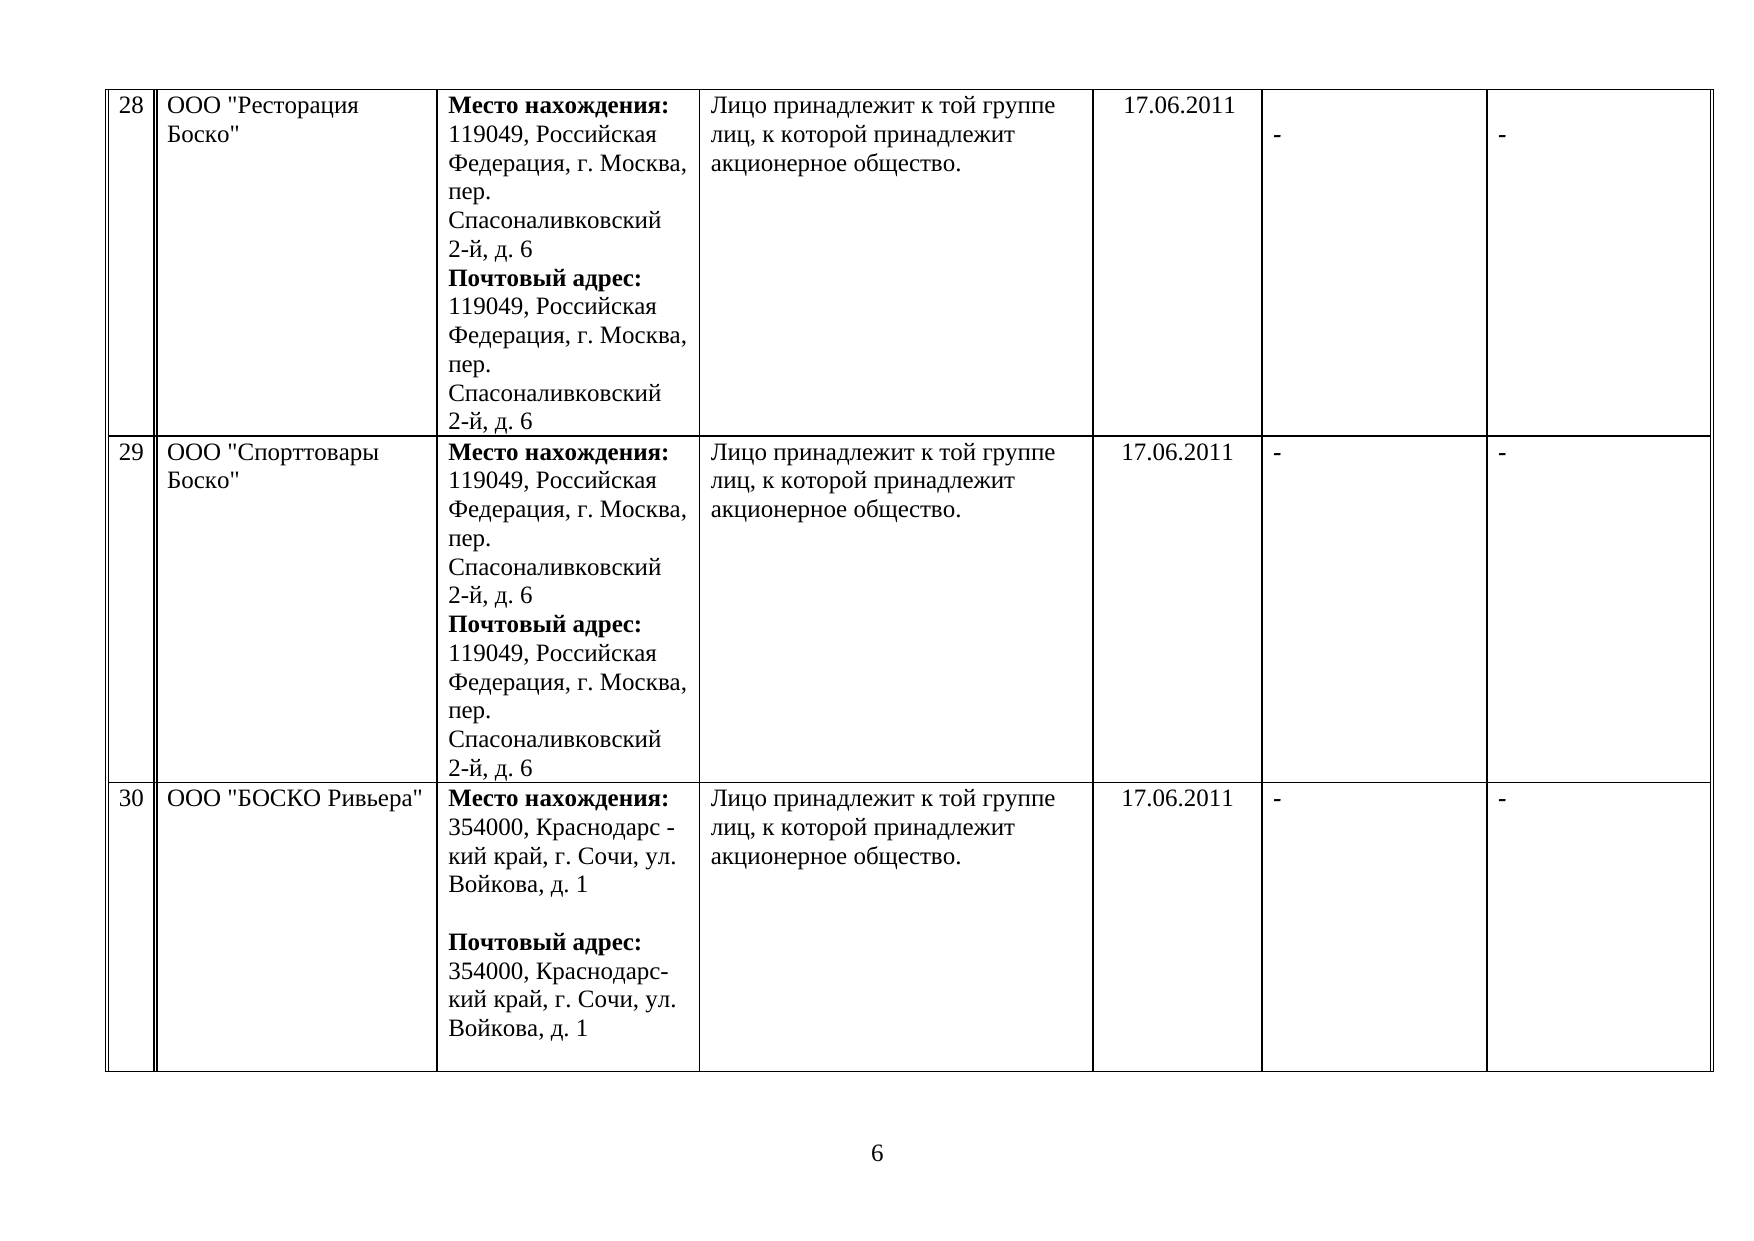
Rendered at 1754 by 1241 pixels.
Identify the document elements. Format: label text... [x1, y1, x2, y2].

table_cell - [1263, 783, 1486, 1071]
table_cell 30 [109, 783, 153, 1071]
table_cell - [1263, 90, 1486, 435]
table_cell 28 [109, 90, 153, 435]
table_cell - [1488, 783, 1710, 1071]
table_cell Место нахождения: 119049, Российская Федерация, г. Москва, пер. Спасоналивковский 2-й, д. 6 Почтовый адрес: 119049, Российская Федерация, г. Москва, пер. Спасоналивковский 2-й, д. 6 [438, 90, 699, 435]
table_cell 29 [109, 437, 153, 782]
table_cell Лицо принадлежит к той группе лиц, к которой принадлежит акционерное общество. [700, 437, 1092, 782]
table_cell 17.06.2011 [1094, 90, 1261, 435]
table_cell - [1263, 437, 1486, 782]
table_cell - [1488, 90, 1710, 435]
table_cell ООО "БОСКО Ривьера" [158, 783, 436, 1071]
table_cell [700, 90, 1092, 435]
table_cell - [1488, 437, 1710, 782]
table_cell ООО "Ресторация Боско" [158, 90, 436, 435]
table_cell 17.06.2011 [1094, 437, 1261, 782]
table_cell 17.06.2011 [1094, 783, 1261, 1071]
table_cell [700, 783, 1092, 1071]
table_cell ООО "Спорттовары Боско" [158, 437, 436, 782]
table_cell Место нахождения: 354000, Краснодарс -кий край, г. Сочи, ул. Войкова, д. 1 Почтовый адрес: 354000, Краснодарс-кий край, г. Сочи, ул. Войкова, д. 1 [438, 783, 699, 1071]
table_cell Место нахождения: 119049, Российская Федерация, г. Москва, пер. Спасоналивковский 2-й, д. 6 Почтовый адрес: 119049, Российская Федерация, г. Москва, пер. Спасоналивковский 2-й, д. 6 [438, 437, 699, 782]
